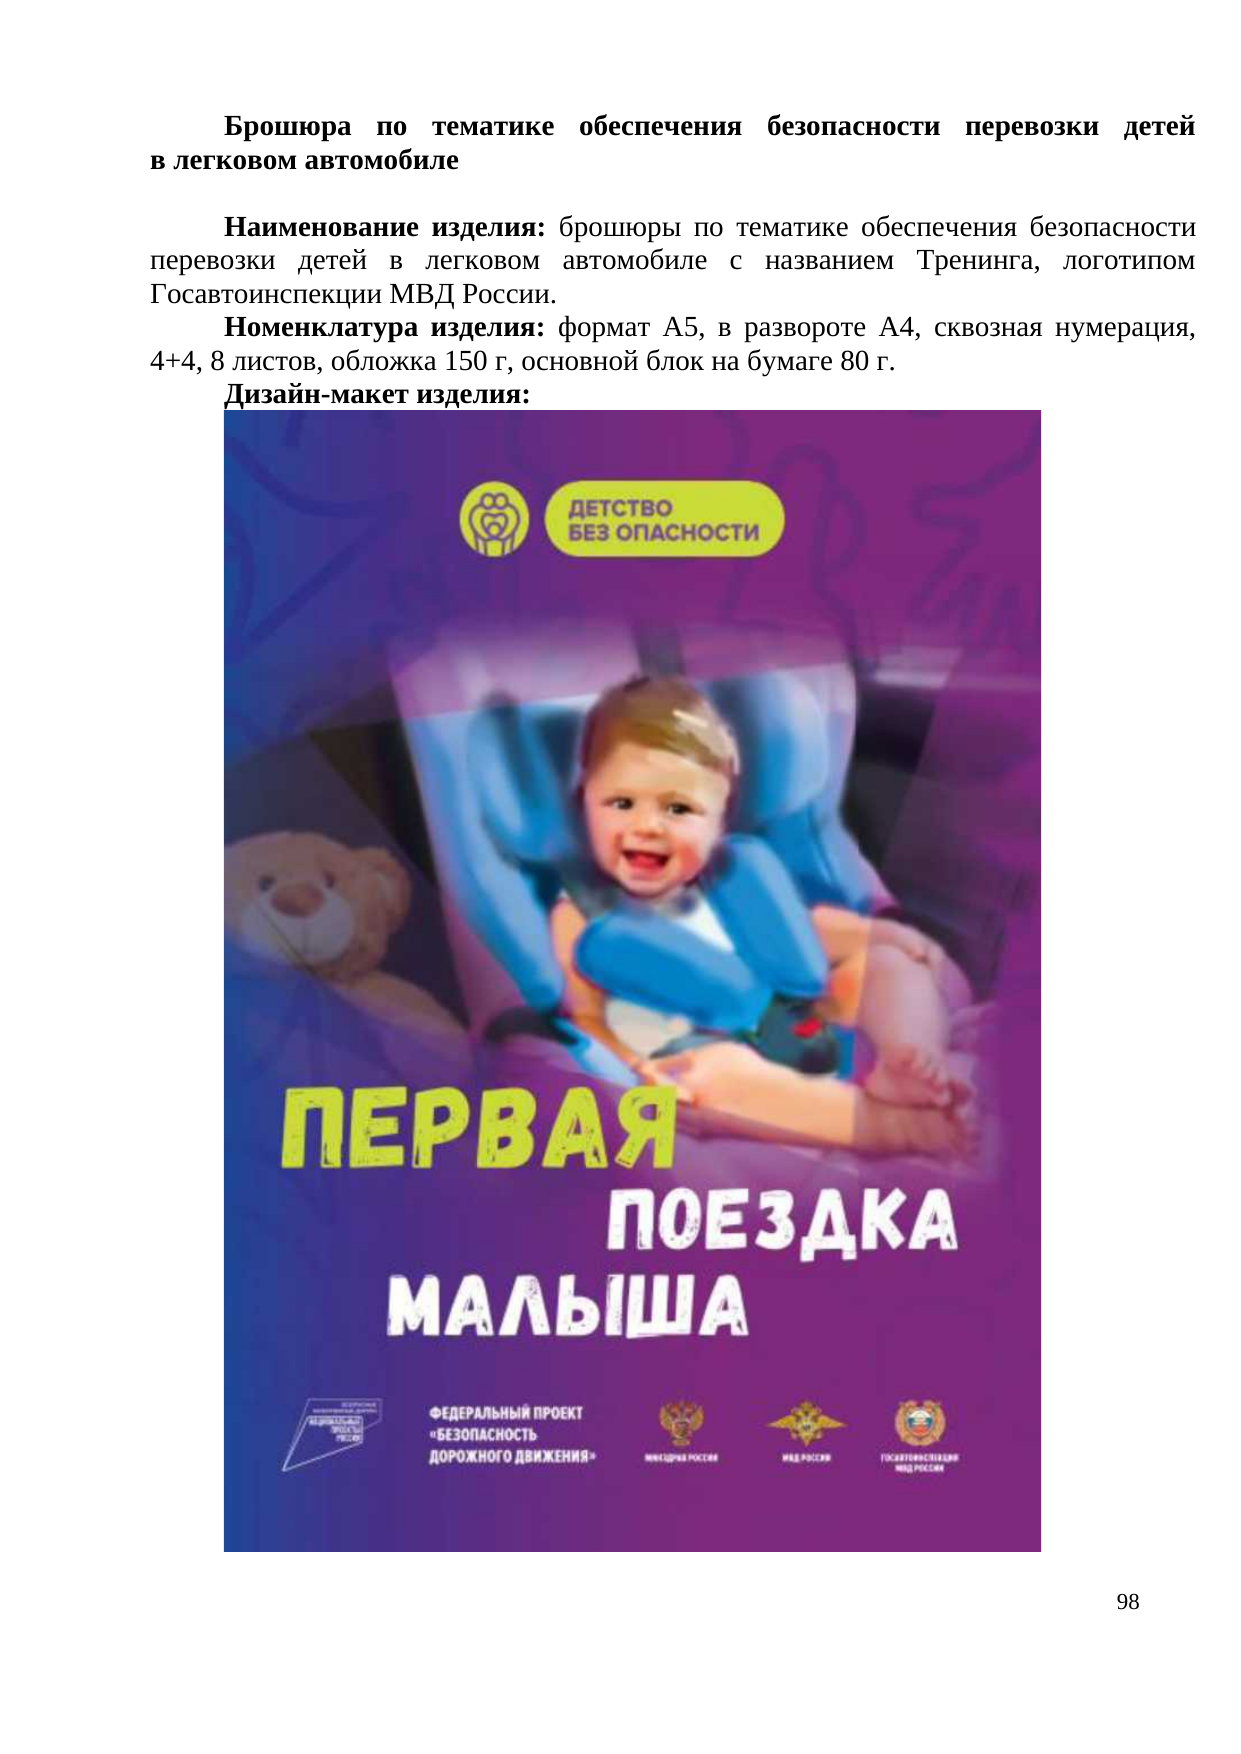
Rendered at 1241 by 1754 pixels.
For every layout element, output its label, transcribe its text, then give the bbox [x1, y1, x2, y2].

text Брошюра по тематике обеспечения безопасности перевозки детей в легковом автомобиле [150, 108, 1196, 175]
text Наименование изделия: брошюры по тематике обеспечения безопасности перевозки детей в легковом автомобиле с названием Тренинга, логотипом Госавтоинспекции МВД России. [150, 209, 1196, 309]
text Номенклатура изделия: формат А5, в развороте А4, сквозная нумерация, 4+4, 8 листов, обложка 150 г, основной блок на бумаге 80 г. [150, 309, 1196, 377]
picture [223, 410, 1042, 1552]
text Дизайн-макет изделия: [150, 377, 1196, 410]
